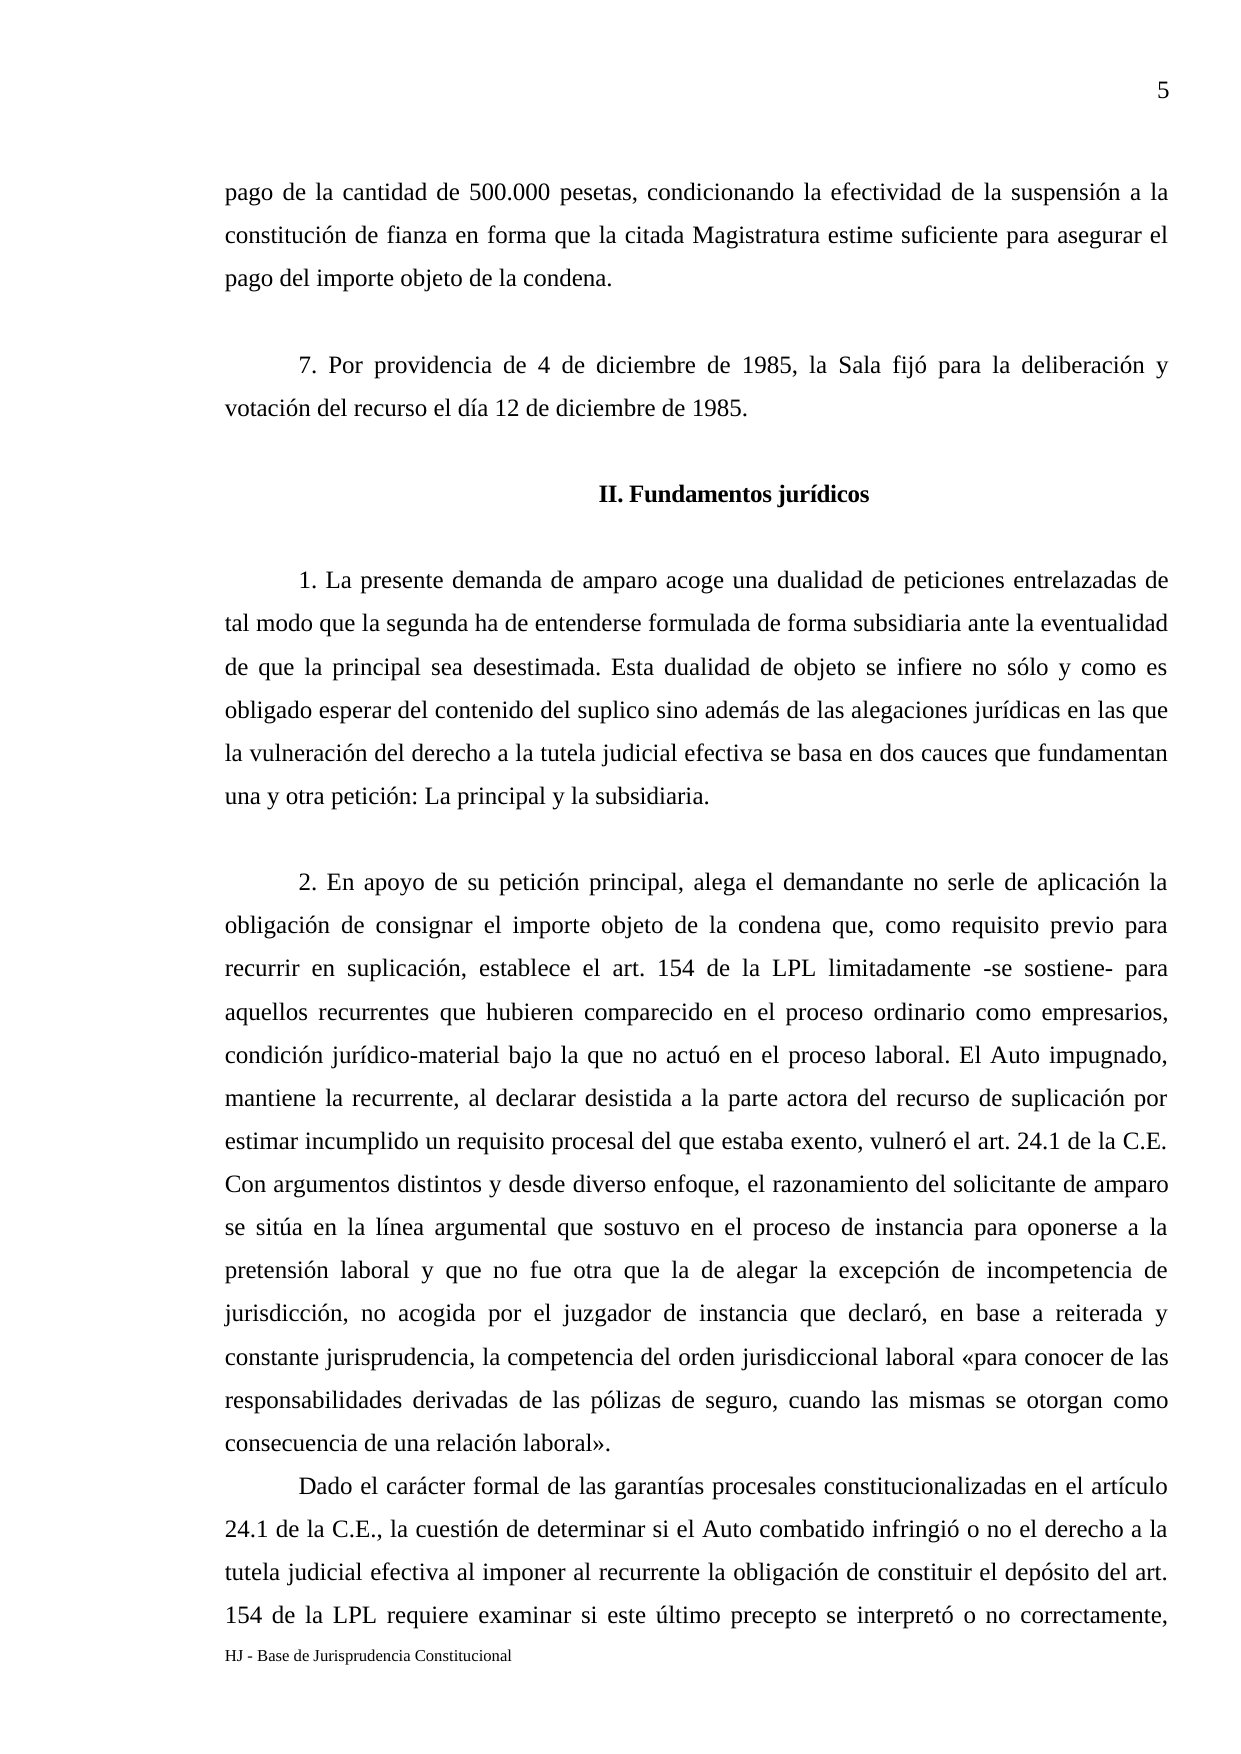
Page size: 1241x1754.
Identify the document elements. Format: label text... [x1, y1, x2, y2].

subtitle II. Fundamentos jurídicos [224, 479, 1169, 508]
text 2. En apoyo de su petición principal, alega el demandante no serle de aplicación la obligación de consignar el importe objeto de la condena que, como requisito previo para recurrir en suplicación, establece el art. 154 de la LPL limitadamente -se sostiene- para aquellos recurrentes que hubieren comparecido en el proceso ordinario como empresarios, condición jurídico-material bajo la que no actuó en el proceso laboral. El Auto impugnado, mantiene la recurrente, al declarar desistida a la parte actora del recurso de suplicación por estimar incumplido un requisito procesal del que estaba exento, vulneró el art. 24.1 de la C.E. Con argumentos distintos y desde diverso enfoque, el razonamiento del solicitante de amparo se sitúa en la línea argumental que sostuvo en el proceso de instancia para oponerse a la pretensión laboral y que no fue otra que la de alegar la excepción de incompetencia de jurisdicción, no acogida por el juzgador de instancia que declaró, en base a reiterada y constante jurisprudencia, la competencia del orden jurisdiccional laboral «para conocer de las responsabilidades derivadas de las pólizas de seguro, cuando las mismas se otorgan como consecuencia de una relación laboral». [224, 867, 1169, 1457]
text 1. La presente demanda de amparo acoge una dualidad de peticiones entrelazadas de tal modo que la segunda ha de entenderse formulada de forma subsidiaria ante la eventualidad de que la principal sea desestimada. Esta dualidad de objeto se infiere no sólo y como es obligado esperar del contenido del suplico sino además de las alegaciones jurídicas en las que la vulneración del derecho a la tutela judicial efectiva se basa en dos cauces que fundamentan una y otra petición: La principal y la subsidiaria. [224, 565, 1169, 810]
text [224, 177, 1169, 292]
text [224, 1471, 1169, 1629]
text 7. Por providencia de 4 de diciembre de 1985, la Sala fijó para la deliberación y votación del recurso el día 12 de diciembre de 1985. [224, 350, 1169, 422]
